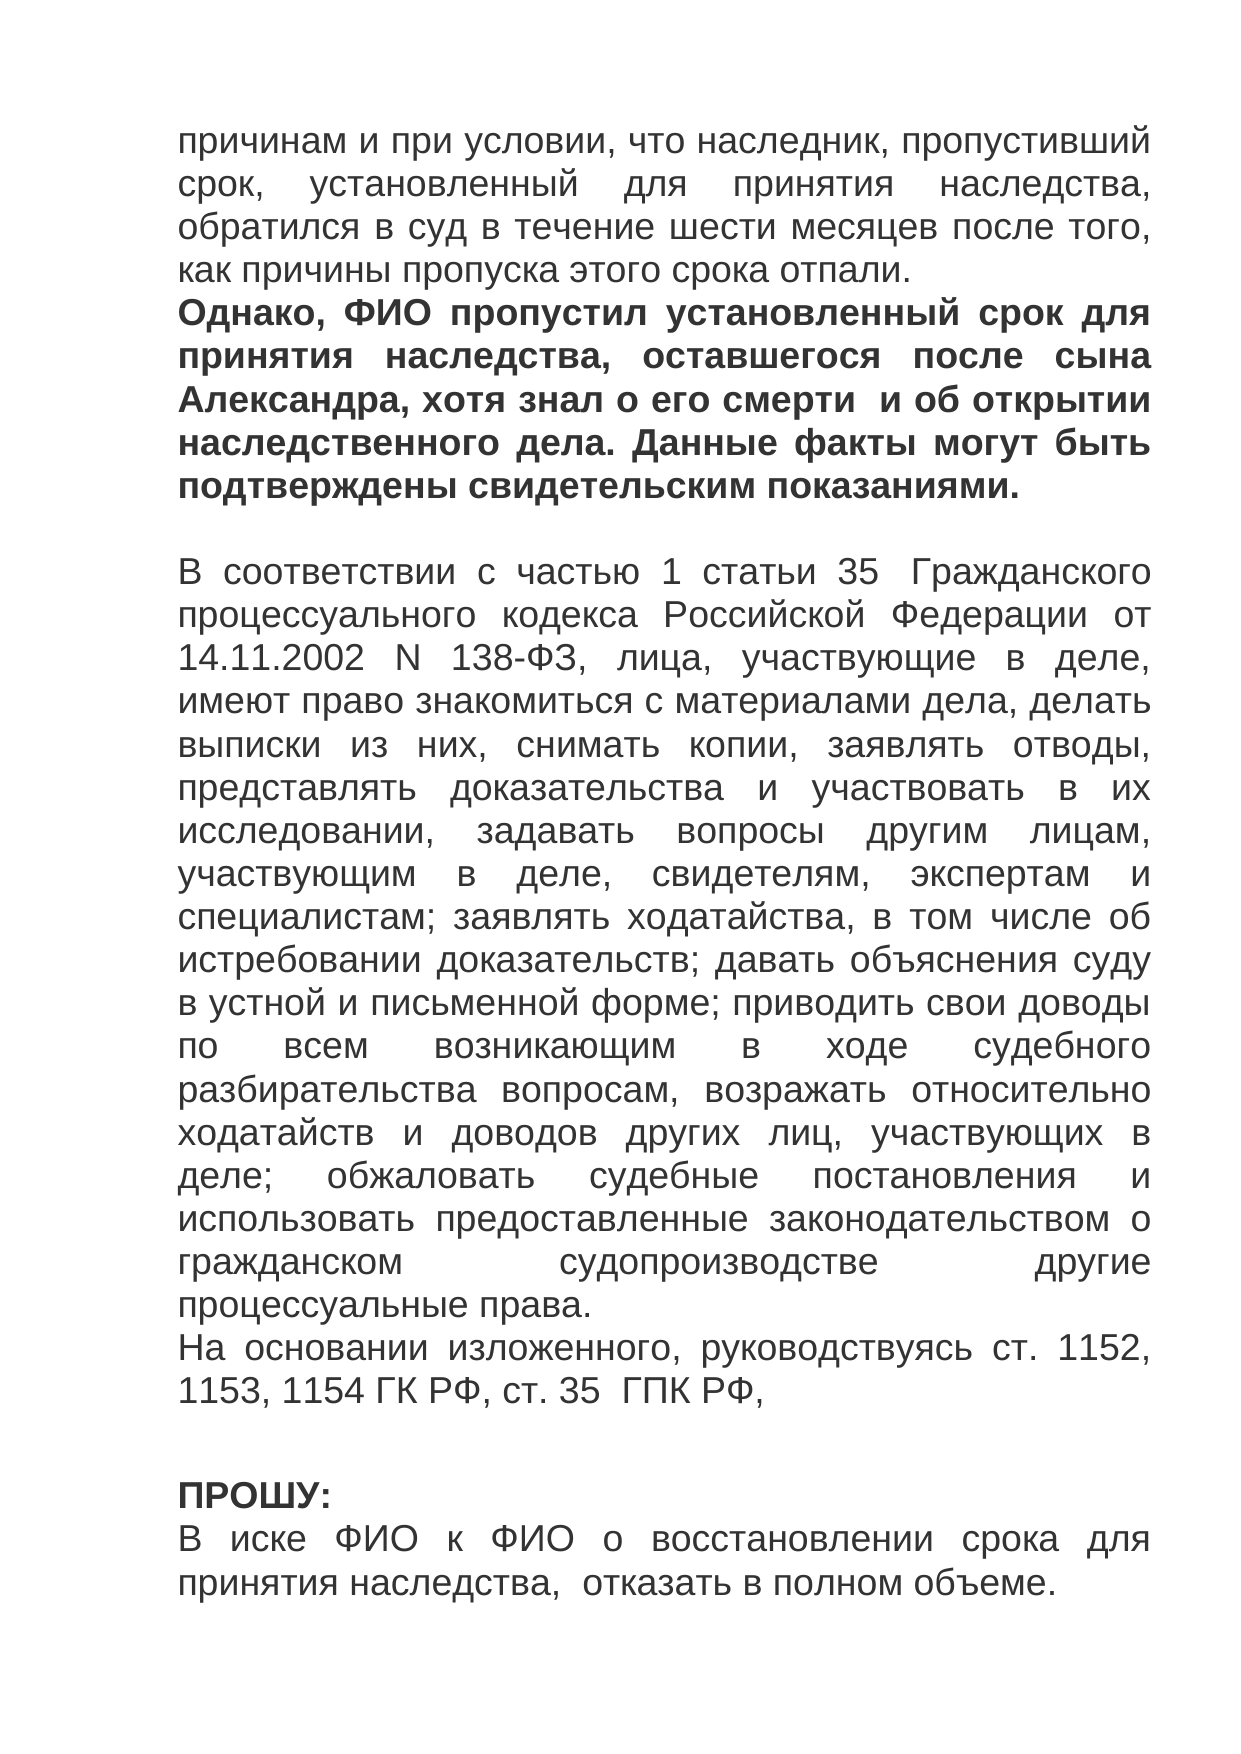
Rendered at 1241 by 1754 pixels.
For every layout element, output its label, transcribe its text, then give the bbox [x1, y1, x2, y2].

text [177, 118, 1152, 291]
text ПРОШУ: [177, 1473, 1152, 1517]
text На основании изложенного, руководствуясь ст. 1152, 1153, 1154 ГК РФ, ст. 35 ГПК РФ, [177, 1326, 1152, 1412]
text Однако, ФИО пропустил установленный срок для принятия наследства, оставшегося после сына Александра, хотя знал о его смерти и об открытии наследственного дела. Данные факты могут быть подтверждены свидетельским показаниями. [177, 291, 1152, 506]
text В соответствии с частью 1 статьи 35 Гражданского процессуального кодекса Российской Федерации от 14.11.2002 N 138-ФЗ, лица, участвующие в деле, имеют право знакомиться с материалами дела, делать выписки из них, снимать копии, заявлять отводы, представлять доказательства и участвовать в их исследовании, задавать вопросы другим лицам, участвующим в деле, свидетелям, экспертам и специалистам; заявлять ходатайства, в том числе об истребовании доказательств; давать объяснения суду в устной и письменной форме; приводить свои доводы по всем возникающим в ходе судебного разбирательства вопросам, возражать относительно ходатайств и доводов других лиц, участвующих в деле; обжаловать судебные постановления и использовать предоставленные законодательством о гражданском судопроизводстве другие процессуальные права. [177, 549, 1152, 1326]
text В иске ФИО к ФИО о восстановлении срока для принятия наследства, отказать в полном объеме. [177, 1517, 1152, 1603]
